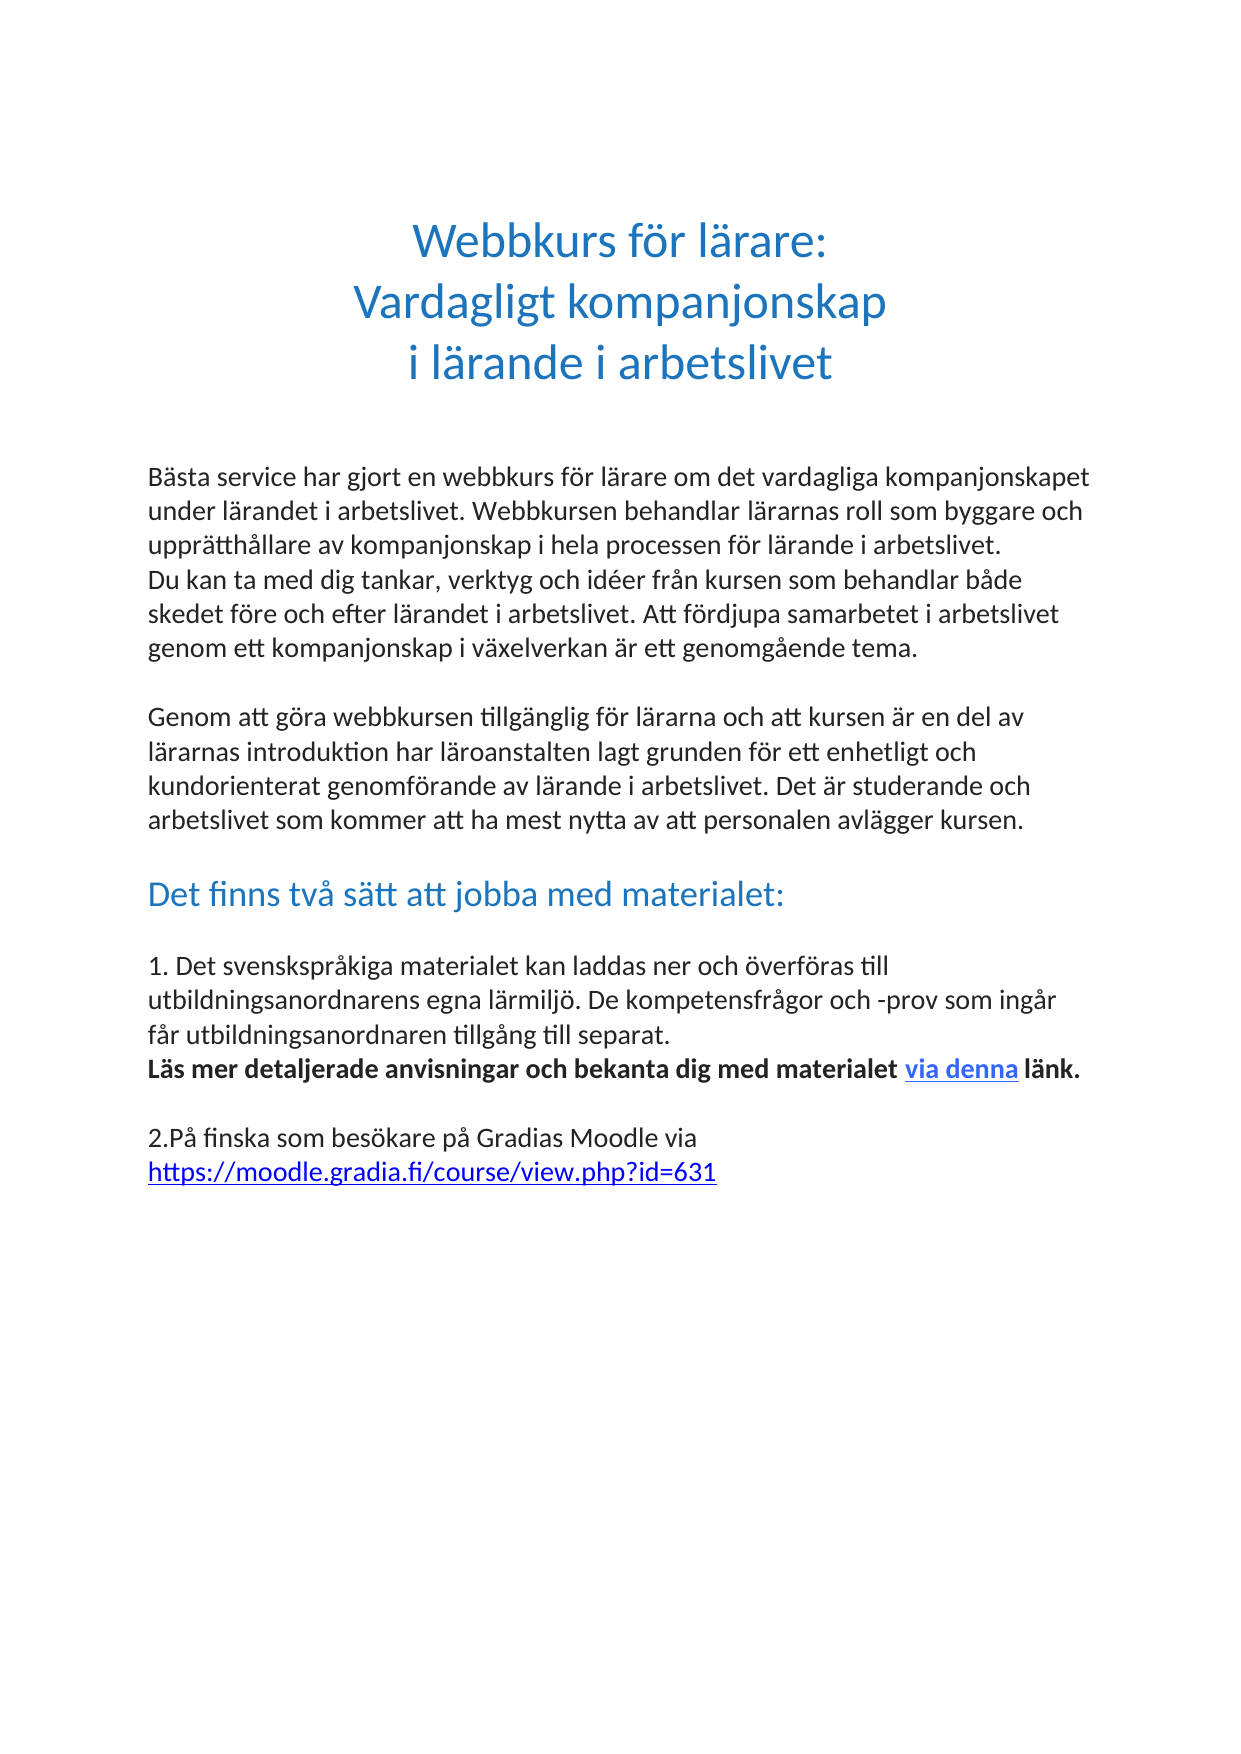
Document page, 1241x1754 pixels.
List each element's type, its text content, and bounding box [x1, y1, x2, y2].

text 1. Det svenskspråkiga materialet kan laddas ner och överföras till utbildningsanordnarens egna lärmiljö. De kompetensfrågor och -prov som ingår får utbildningsanordnaren tillgång till separat. [148, 948, 1093, 1051]
text Läs mer detaljerade anvisningar och bekanta dig med materialet via denna länk. [148, 1051, 1093, 1085]
text Vardagligt kompanjonskap [148, 270, 1093, 331]
text Du kan ta med dig tankar, verktyg och idéer från kursen som behandlar både skedet före och efter lärandet i arbetslivet. Att fördjupa samarbetet i arbetslivet genom ett kompanjonskap i växelverkan är ett genomgående tema. [148, 562, 1093, 665]
text Genom att göra webbkursen tillgänglig för lärarna och att kursen är en del av lärarnas introduktion har läroanstalten lagt grunden för ett enhetligt och kundorienterat genomförande av lärande i arbetslivet. Det är studerande och arbetslivet som kommer att ha mest nytta av att personalen avlägger kursen. [148, 699, 1093, 837]
text Bästa service har gjort en webbkurs för lärare om det vardagliga kompanjonskapet under lärandet i arbetslivet. Webbkursen behandlar lärarnas roll som byggare och upprätthållare av kompanjonskap i hela processen för lärande i arbetslivet. [148, 458, 1093, 562]
text i lärande i arbetslivet [148, 331, 1093, 392]
text 2.På finska som besökare på Gradias Moodle via https://moodle.gradia.fi/course/view.php?id=631 [148, 1120, 1093, 1188]
text Det finns två sätt att jobba med materialet: [148, 871, 1093, 916]
text Webbkurs för lärare: [148, 209, 1093, 270]
